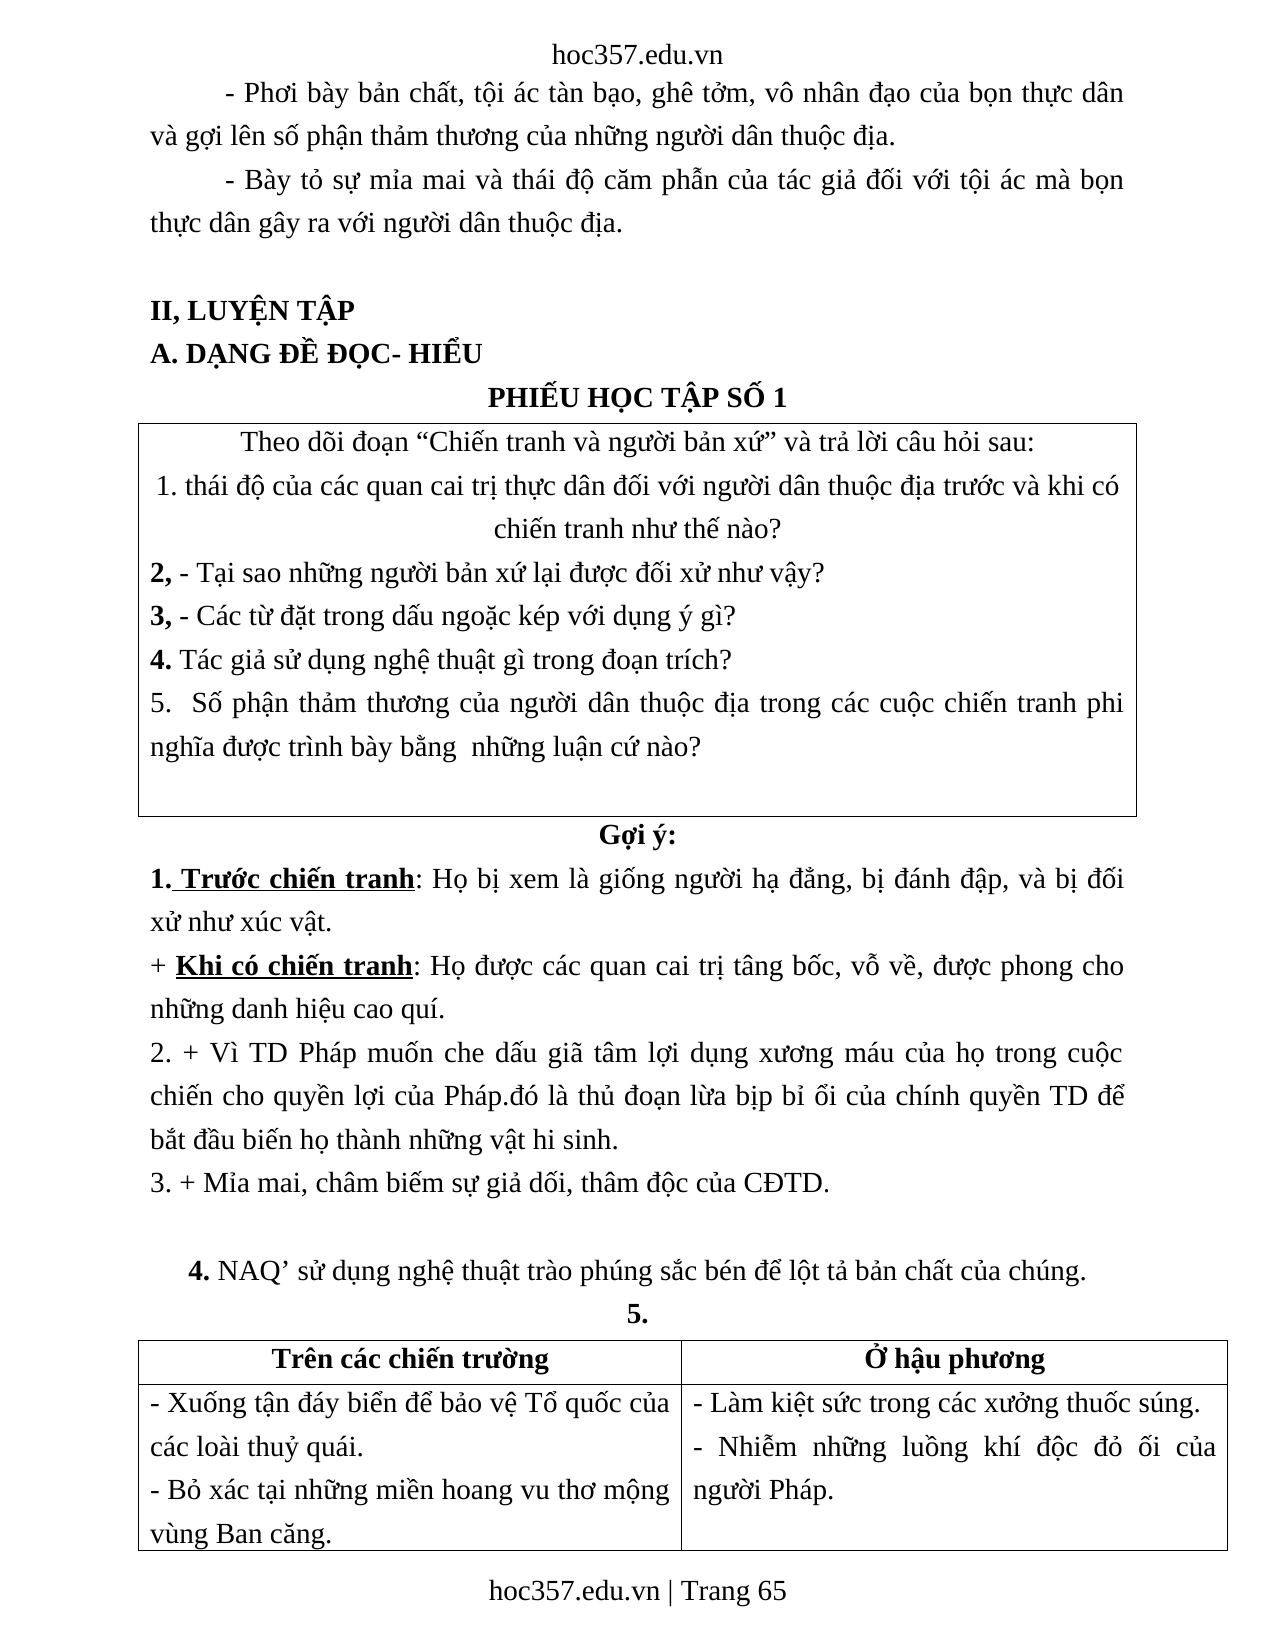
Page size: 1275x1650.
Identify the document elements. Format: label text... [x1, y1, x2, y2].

text 2. + Vì TD Pháp muốn che dấu giã tâm lợi dụng xương máu của họ trong cuộc chiến cho quyền lợi của Pháp.đó là thủ đoạn lừa bịp bỉ ổi của chính quyền TD để bắt đầu biến họ thành những vật hi sinh. [150, 1035, 1125, 1156]
text 4. NAQ’ sử dụng nghệ thuật trào phúng sắc bén để lột tả bản chất của chúng. [150, 1253, 1125, 1286]
text - Phơi bày bản chất, tội ác tàn bạo, ghê tởm, vô nhân đạo của bọn thực dân và gợi lên số phận thảm thương của những người dân thuộc địa. [150, 75, 1125, 152]
text II, LUYỆN TẬP [150, 293, 1125, 326]
text PHIẾU HỌC TẬP SỐ 1 [150, 380, 1125, 413]
table_header Trên các chiến trường [139, 1341, 681, 1384]
text 1. Trước chiến tranh: Họ bị xem là giống người hạ đẳng, bị đánh đập, và bị đối xử như xúc vật. [150, 861, 1125, 938]
table_header Ở hậu phương [682, 1341, 1227, 1384]
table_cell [139, 1385, 681, 1549]
text A. DẠNG ĐỀ ĐỌC- HIỂU [150, 336, 1125, 370]
text - Bày tỏ sự mỉa mai và thái độ căm phẫn của tác giả đối với tội ác mà bọn thực dân gây ra với người dân thuộc địa. [150, 162, 1125, 239]
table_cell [682, 1385, 1227, 1549]
text Gợi ý: [150, 817, 1125, 851]
table_header Theo dõi đoạn “Chiến tranh và người bản xứ” và trả lời câu hỏi sau: 1. thái độ của các quan cai trị thực dân đối với người dân thuộc địa trước và khi có chiến tranh như thế nào? 2, - Tại sao những người bản xứ lại được đối xử như vậy? 3, - Các từ đặt trong dấu ngoặc kép với dụng ý gì? 4. Tác giả sử dụng nghệ thuật gì trong đoạn trích? 5. Số phận thảm thương của người dân thuộc địa trong các cuộc chiến tranh phi nghĩa được trình bày bằng những luận cứ nào? [139, 424, 1136, 816]
text 5. [150, 1296, 1125, 1330]
text + Khi có chiến tranh: Họ được các quan cai trị tâng bốc, vỗ về, được phong cho những danh hiệu cao quí. [150, 948, 1125, 1025]
text 3. + Mỉa mai, châm biếm sự giả dối, thâm độc của CĐTD. [150, 1166, 1125, 1199]
